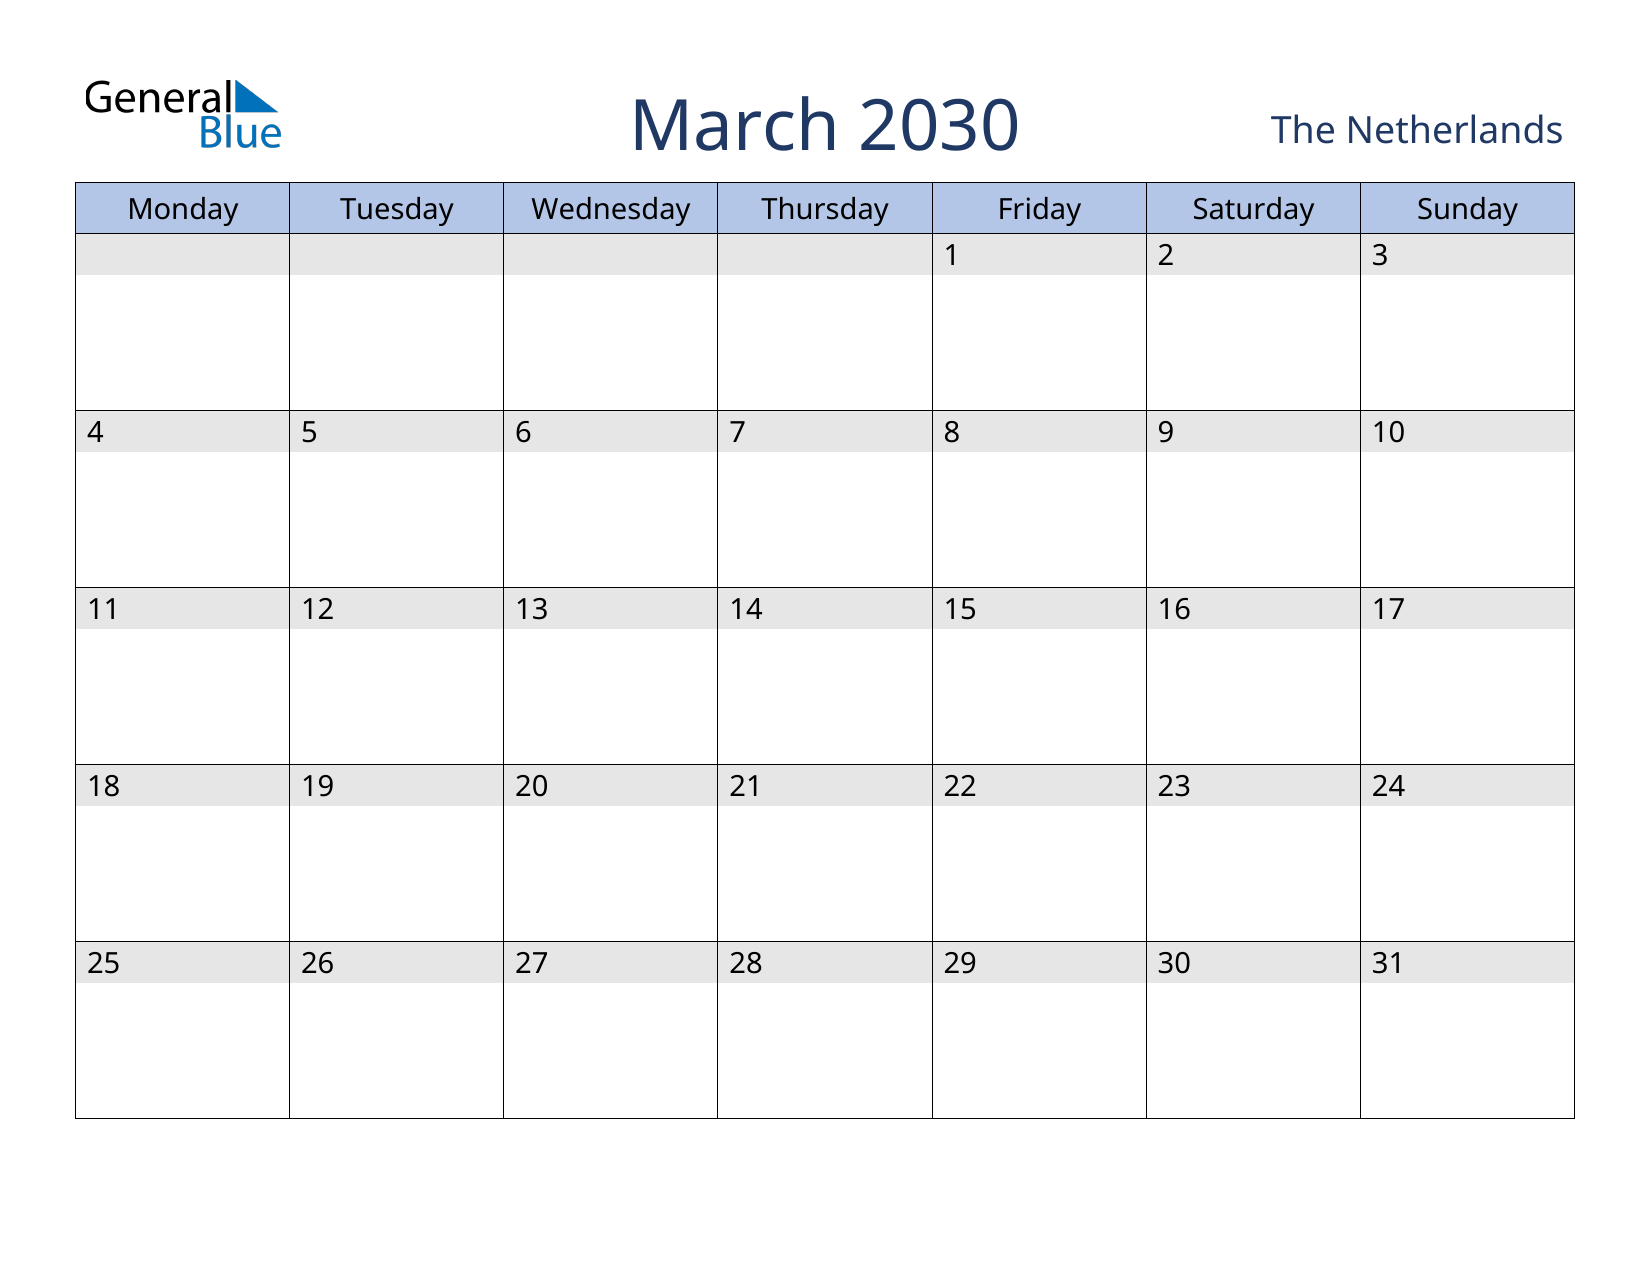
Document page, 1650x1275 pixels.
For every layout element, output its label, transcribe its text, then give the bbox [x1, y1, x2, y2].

table_cell [1361, 275, 1574, 410]
table_cell [1147, 629, 1360, 764]
table_cell 18 [76, 765, 289, 806]
table_cell [933, 806, 1146, 941]
table_header The Netherlands [1146, 75, 1574, 182]
table_cell 5 [290, 411, 503, 452]
table_cell Monday [76, 183, 289, 233]
table_cell Thursday [718, 183, 932, 233]
table_cell 7 [718, 411, 932, 452]
table_cell [1361, 806, 1574, 941]
table_cell [1147, 452, 1360, 587]
table_cell [718, 983, 932, 1118]
table_cell [718, 629, 932, 764]
table_cell [1147, 806, 1360, 941]
table_cell [504, 275, 717, 410]
table_cell 1 [933, 234, 1146, 275]
table_cell 6 [504, 411, 717, 452]
table_cell 16 [1147, 588, 1360, 629]
table_cell [290, 629, 503, 764]
table_cell [504, 452, 717, 587]
table_cell [1147, 275, 1360, 410]
table_cell [76, 452, 289, 587]
table_cell Friday [933, 183, 1146, 233]
table_cell [504, 629, 717, 764]
table_cell [718, 452, 932, 587]
table_cell [933, 629, 1146, 764]
table_cell 25 [76, 942, 289, 983]
table_cell [933, 452, 1146, 587]
table_cell [76, 983, 289, 1118]
table_cell [290, 983, 503, 1118]
table_cell 13 [504, 588, 717, 629]
table_cell 9 [1147, 411, 1360, 452]
table_cell [718, 234, 932, 275]
table_cell [933, 275, 1146, 410]
table_cell 10 [1361, 411, 1574, 452]
table_cell 11 [76, 588, 289, 629]
table_header March 2030 [504, 75, 1146, 182]
table_cell 17 [1361, 588, 1574, 629]
table_cell 15 [933, 588, 1146, 629]
table_cell [933, 983, 1146, 1118]
table_cell [504, 806, 717, 941]
table_cell 31 [1361, 942, 1574, 983]
table_cell [1361, 983, 1574, 1118]
table_cell Sunday [1361, 183, 1574, 233]
table_cell [504, 234, 717, 275]
table_cell [290, 234, 503, 275]
table_cell 12 [290, 588, 503, 629]
table_cell 3 [1361, 234, 1574, 275]
table_cell [76, 275, 289, 410]
table_cell 2 [1147, 234, 1360, 275]
table_cell [504, 983, 717, 1118]
table_cell [1147, 983, 1360, 1118]
table_cell [76, 629, 289, 764]
table_cell [718, 806, 932, 941]
table_cell 26 [290, 942, 503, 983]
table_cell 21 [718, 765, 932, 806]
table_cell [290, 806, 503, 941]
table_cell 23 [1147, 765, 1360, 806]
table_cell Saturday [1147, 183, 1360, 233]
table_cell [1361, 452, 1574, 587]
table_header [76, 75, 503, 182]
table_cell 29 [933, 942, 1146, 983]
table_cell 4 [76, 411, 289, 452]
table_cell 8 [933, 411, 1146, 452]
picture [86, 80, 281, 148]
table_cell Wednesday [504, 183, 717, 233]
table_cell 14 [718, 588, 932, 629]
table_cell 19 [290, 765, 503, 806]
table_cell [290, 452, 503, 587]
table_cell 27 [504, 942, 717, 983]
table_cell 24 [1361, 765, 1574, 806]
table_cell 20 [504, 765, 717, 806]
table_cell [718, 275, 932, 410]
table_cell 30 [1147, 942, 1360, 983]
table_cell 28 [718, 942, 932, 983]
table_cell [1361, 629, 1574, 764]
table_cell Tuesday [290, 183, 503, 233]
table_cell [76, 234, 289, 275]
table_cell [290, 275, 503, 410]
table_cell 22 [933, 765, 1146, 806]
table_cell [76, 806, 289, 941]
